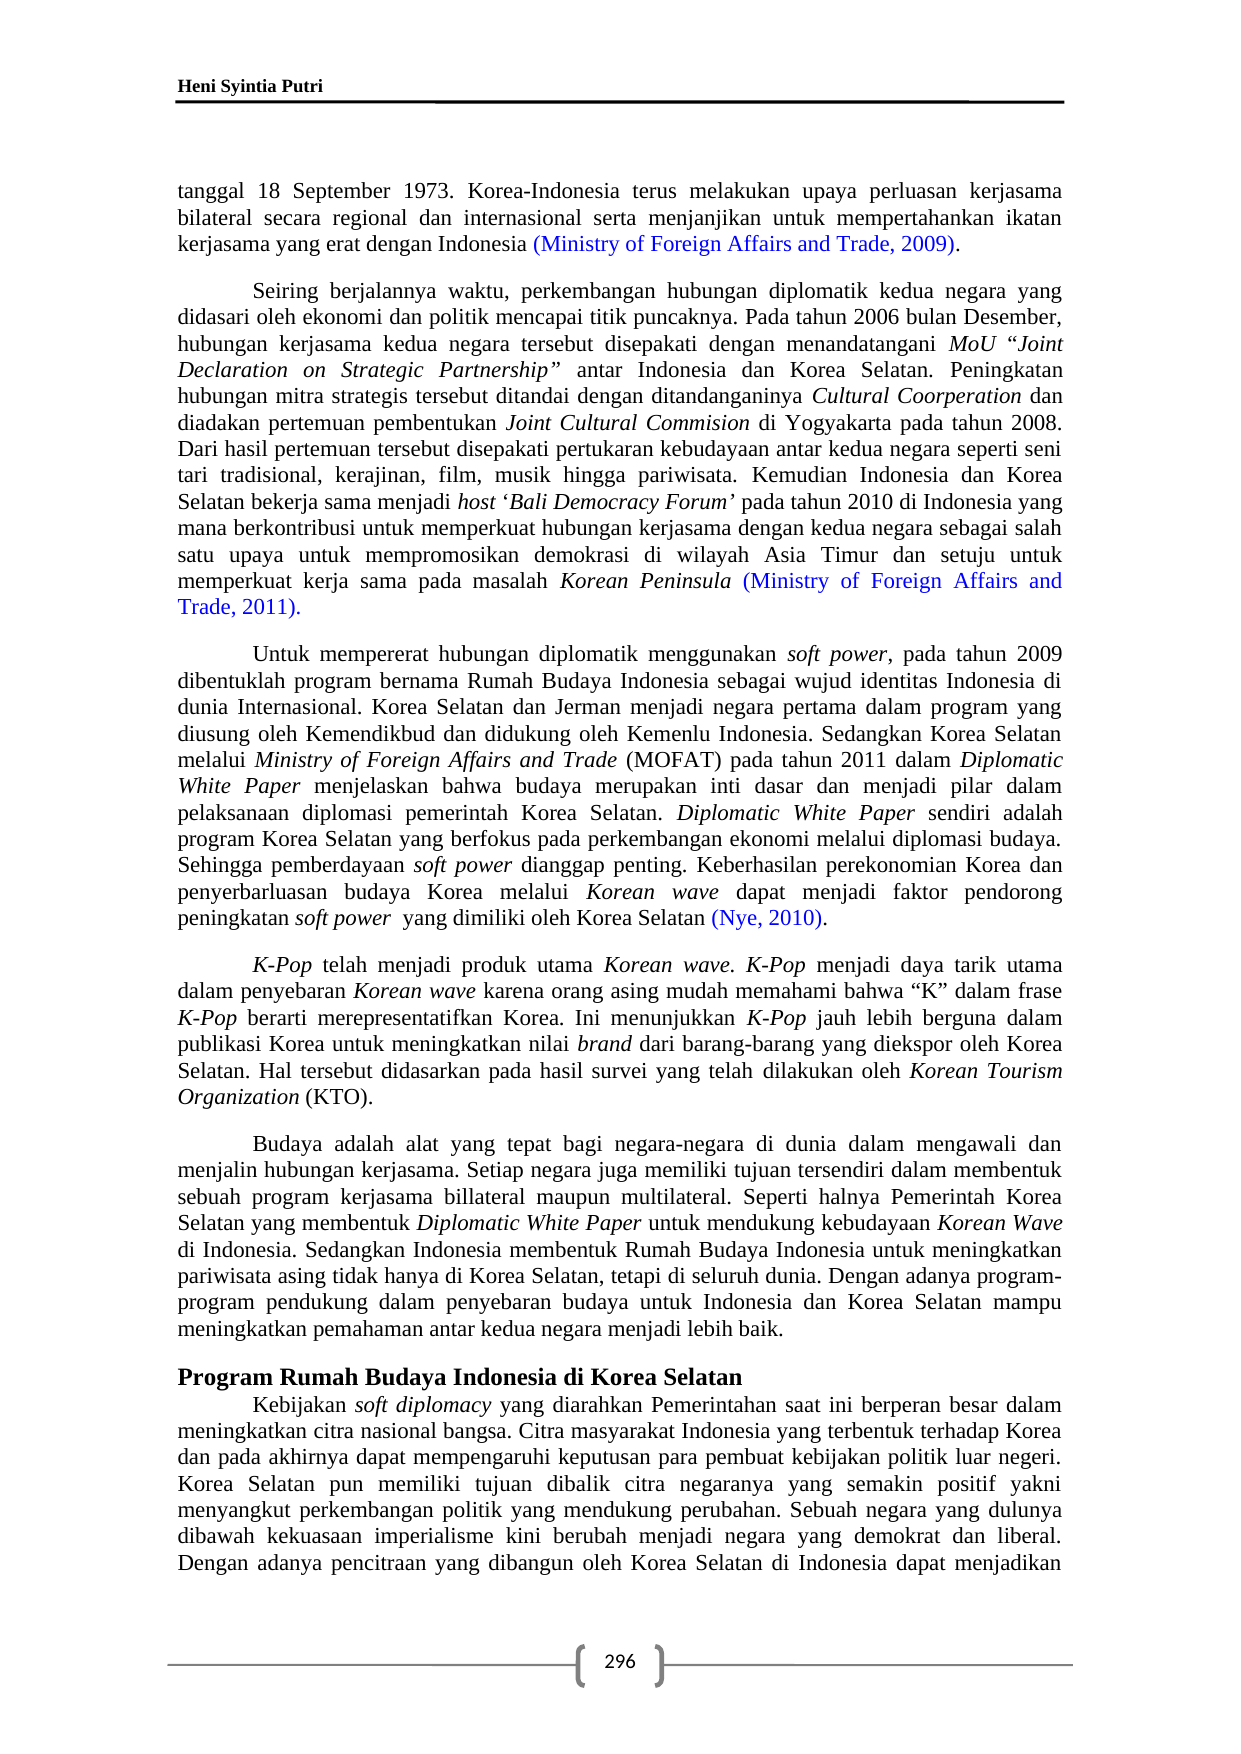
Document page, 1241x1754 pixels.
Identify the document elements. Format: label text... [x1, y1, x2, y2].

text Untuk mempererat hubungan diplomatik menggunakan soft power, pada tahun 2009 dibentuklah program bernama Rumah Budaya Indonesia sebagai wujud identitas Indonesia di dunia Internasional. Korea Selatan dan Jerman menjadi negara pertama dalam program yang diusung oleh Kemendikbud dan didukung oleh Kemenlu Indonesia. Sedangkan Korea Selatan melalui Ministry of Foreign Affairs and Trade (MOFAT) pada tahun 2011 dalam Diplomatic White Paper menjelaskan bahwa budaya merupakan inti dasar dan menjadi pilar dalam pelaksanaan diplomasi pemerintah Korea Selatan. Diplomatic White Paper sendiri adalah program Korea Selatan yang berfokus pada perkembangan ekonomi melalui diplomasi budaya. Sehingga pemberdayaan soft power dianggap penting. Keberhasilan perekonomian Korea dan penyerbarluasan budaya Korea melalui Korean wave dapat menjadi faktor pendorong peningkatan soft power yang dimiliki oleh Korea Selatan (Nye, 2010). [177, 641, 1063, 930]
text Seiring berjalannya waktu, perkembangan hubungan diplomatik kedua negara yang didasari oleh ekonomi dan politik mencapai titik puncaknya. Pada tahun 2006 bulan Desember, hubungan kerjasama kedua negara tersebut disepakati dengan menandatangani MoU “Joint Declaration on Strategic Partnership” antar Indonesia dan Korea Selatan. Peningkatan hubungan mitra strategis tersebut ditandai dengan ditandanganinya Cultural Coorperation dan diadakan pertemuan pembentukan Joint Cultural Commision di Yogyakarta pada tahun 2008. Dari hasil pertemuan tersebut disepakati pertukaran kebudayaan antar kedua negara seperti seni tari tradisional, kerajinan, film, musik hingga pariwisata. Kemudian Indonesia dan Korea Selatan bekerja sama menjadi host ‘Bali Democracy Forum’ pada tahun 2010 di Indonesia yang mana berkontribusi untuk memperkuat hubungan kerjasama dengan kedua negara sebagai salah satu upaya untuk mempromosikan demokrasi di wilayah Asia Timur dan setuju untuk memperkuat kerja sama pada masalah Korean Peninsula (Ministry of Foreign Affairs and Trade, 2011). [177, 277, 1063, 620]
text Program Rumah Budaya Indonesia di Korea Selatan [177, 1362, 1055, 1391]
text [177, 177, 1063, 256]
text Budaya adalah alat yang tepat bagi negara-negara di dunia dalam mengawali dan menjalin hubungan kerjasama. Setiap negara juga memiliki tujuan tersendiri dalam membentuk sebuah program kerjasama billateral maupun multilateral. Seperti halnya Pemerintah Korea Selatan yang membentuk Diplomatic White Paper untuk mendukung kebudayaan Korean Wave di Indonesia. Sedangkan Indonesia membentuk Rumah Budaya Indonesia untuk meningkatkan pariwisata asing tidak hanya di Korea Selatan, tetapi di seluruh dunia. Dengan adanya program-program pendukung dalam penyebaran budaya untuk Indonesia dan Korea Selatan mampu meningkatkan pemahaman antar kedua negara menjadi lebih baik. [177, 1130, 1063, 1341]
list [177, 1391, 1063, 1575]
text K-Pop telah menjadi produk utama Korean wave. K-Pop menjadi daya tarik utama dalam penyebaran Korean wave karena orang asing mudah memahami bahwa “K” dalam frase K-Pop berarti merepresentatifkan Korea. Ini menunjukkan K-Pop jauh lebih berguna dalam publikasi Korea untuk meningkatkan nilai brand dari barang-barang yang diekspor oleh Korea Selatan. Hal tersebut didasarkan pada hasil survei yang telah dilakukan oleh Korean Tourism Organization (KTO). [177, 951, 1063, 1109]
